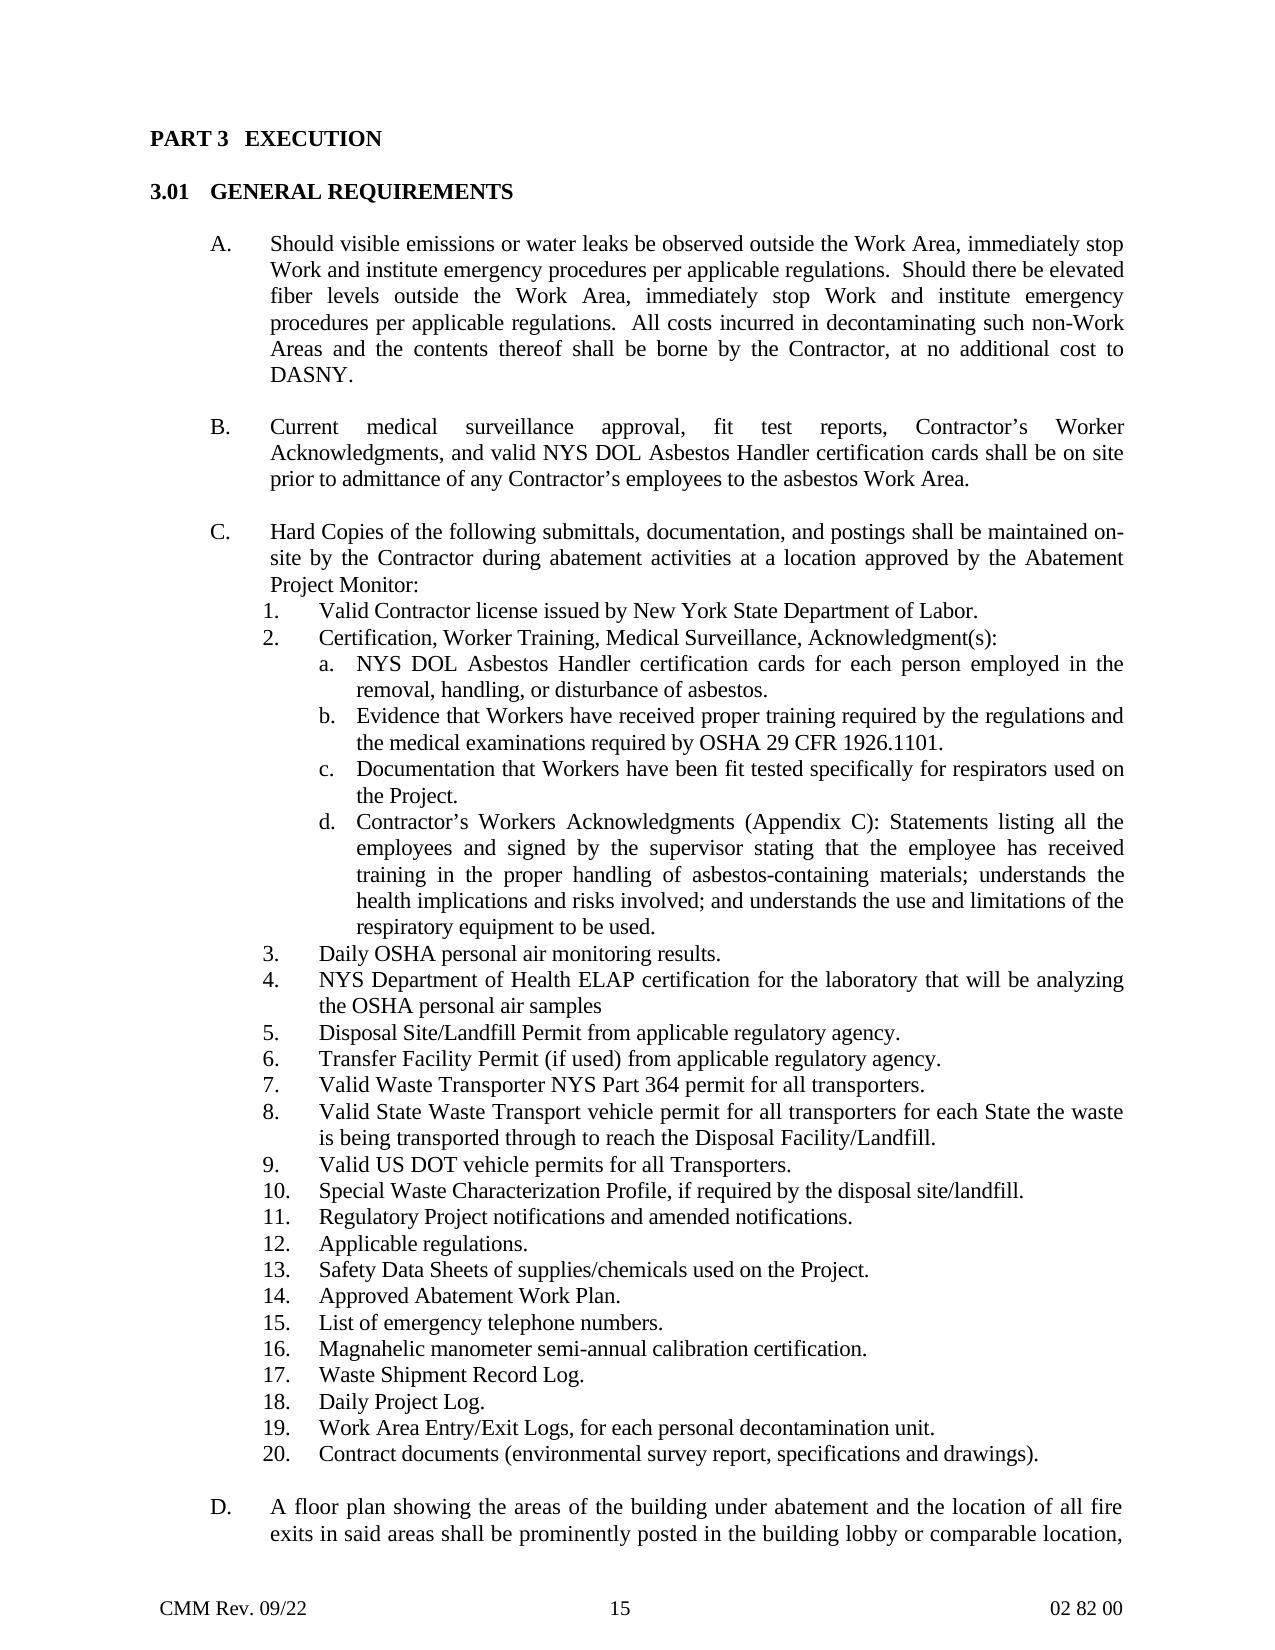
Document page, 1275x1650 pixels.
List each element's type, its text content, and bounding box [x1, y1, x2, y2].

text 3.01 GENERAL REQUIREMENTS [150, 178, 1125, 204]
list Magnahelic manometer semi-annual calibration certification. [262, 1335, 1125, 1361]
text C. Hard Copies of the following submittals, documentation, and postings shall be maintained on-site by the Contractor during abatement activities at a location approved by the Abatement Project Monitor: [210, 518, 1125, 597]
list Approved Abatement Work Plan. [262, 1282, 1125, 1309]
text A. Should visible emissions or water leaks be observed outside the Work Area, immediately stop Work and institute emergency procedures per applicable regulations. Should there be elevated fiber levels outside the Work Area, immediately stop Work and institute emergency procedures per applicable regulations. All costs incurred in decontaminating such non-Work Areas and the contents thereof shall be borne by the Contractor, at no additional cost to DASNY. [210, 229, 1125, 388]
list Safety Data Sheets of supplies/chemicals used on the Project. [262, 1256, 1125, 1282]
list Certification, Worker Training, Medical Surveillance, Acknowledgment(s): [262, 623, 1125, 650]
list Applicable regulations. [262, 1230, 1125, 1256]
list Valid Contractor license issued by New York State Department of Labor. [262, 597, 1125, 623]
list NYS Department of Health ELAP certification for the laboratory that will be analyzing the OSHA personal air samples [262, 966, 1125, 1019]
list Contract documents (environmental survey report, specifications and drawings). [262, 1441, 1125, 1467]
list Transfer Facility Permit (if used) from applicable regulatory agency. [262, 1045, 1125, 1072]
list NYS DOL Asbestos Handler certification cards for each person employed in the removal, handling, or disturbance of asbestos. [319, 650, 1125, 703]
list Work Area Entry/Exit Logs, for each personal decontamination unit. [262, 1414, 1125, 1441]
text B. Current medical surveillance approval, fit test reports, Contractor’s Worker Acknowledgments, and valid NYS DOL Asbestos Handler certification cards shall be on site prior to admittance of any Contractor’s employees to the asbestos Work Area. [210, 413, 1125, 492]
list Special Waste Characterization Profile, if required by the disposal site/landfill. [262, 1177, 1125, 1203]
list Waste Shipment Record Log. [262, 1361, 1125, 1388]
list Valid Waste Transporter NYS Part 364 permit for all transporters. [262, 1072, 1125, 1098]
list Documentation that Workers have been fit tested specifically for respirators used on the Project. [319, 755, 1125, 808]
list Evidence that Workers have received proper training required by the regulations and the medical examinations required by OSHA 29 CFR 1926.1101. [319, 703, 1125, 755]
text PART 3 EXECUTION [150, 126, 1125, 152]
list List of emergency telephone numbers. [262, 1309, 1125, 1335]
list Regulatory Project notifications and amended notifications. [262, 1203, 1125, 1230]
list Contractor’s Workers Acknowledgments (Appendix C): Statements listing all the employees and signed by the supervisor stating that the employee has received training in the proper handling of asbestos-containing materials; understands the health implications and risks involved; and understands the use and limitations of the respiratory equipment to be used. [319, 808, 1125, 940]
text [210, 1493, 1125, 1546]
list Disposal Site/Landfill Permit from applicable regulatory agency. [262, 1019, 1125, 1045]
list Valid US DOT vehicle permits for all Transporters. [262, 1151, 1125, 1177]
list Daily Project Log. [262, 1388, 1125, 1414]
list Valid State Waste Transport vehicle permit for all transporters for each State the waste is being transported through to reach the Disposal Facility/Landfill. [262, 1098, 1125, 1151]
list Daily OSHA personal air monitoring results. [262, 940, 1125, 966]
